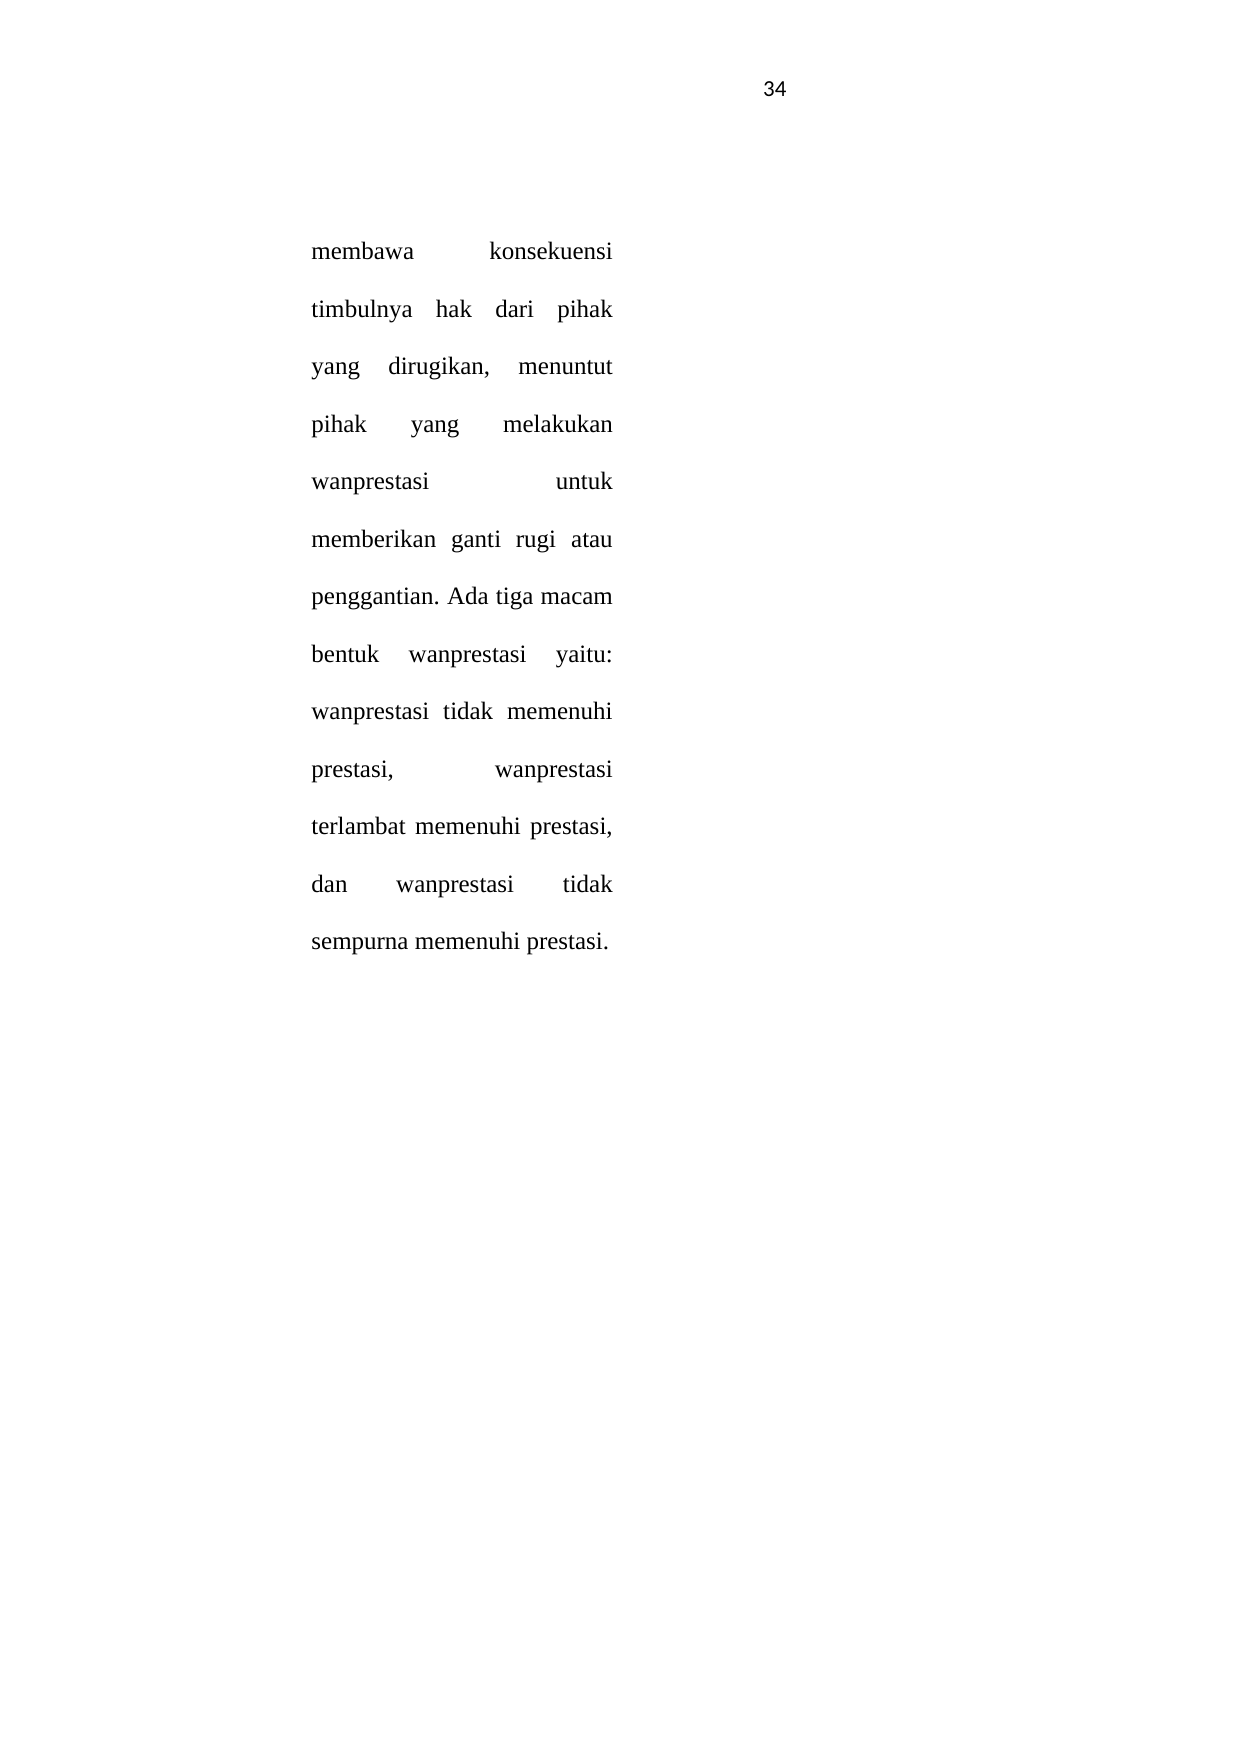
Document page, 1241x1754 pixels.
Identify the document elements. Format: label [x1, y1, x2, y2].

text [311, 236, 613, 955]
